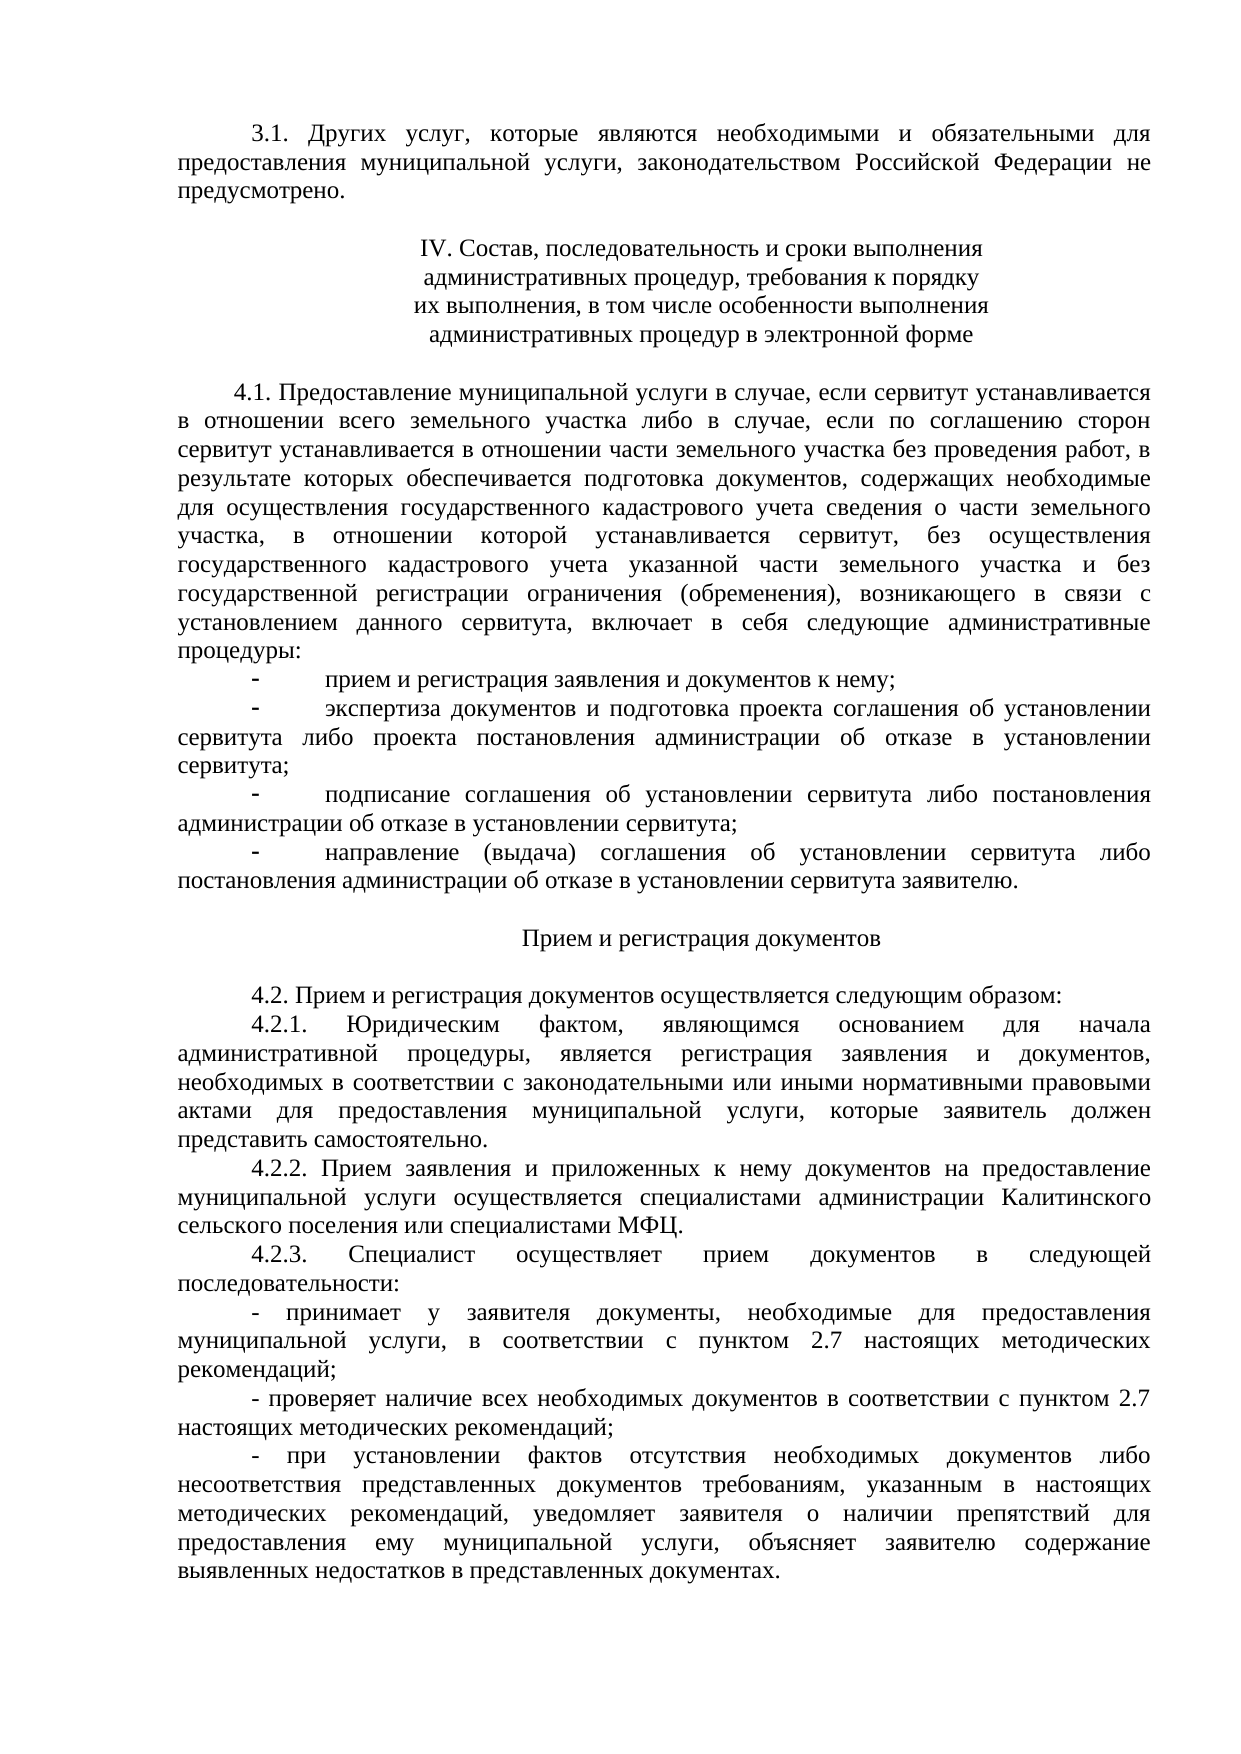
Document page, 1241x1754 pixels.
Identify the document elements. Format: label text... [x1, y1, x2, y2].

text 4.1. Предоставление муниципальной услуги в случае, если сервитут устанавливается в отношении всего земельного участка либо в случае, если по соглашению сторон сервитут устанавливается в отношении части земельного участка без проведения работ, в результате которых обеспечивается подготовка документов, содержащих необходимые для осуществления государственного кадастрового учета сведения о части земельного участка, в отношении которой устанавливается сервитут, без осуществления государственного кадастрового учета указанной части земельного участка и без государственной регистрации ограничения (обременения), возникающего в связи с установлением данного сервитута, включает в себя следующие административные процедуры: [177, 377, 1152, 664]
text административных процедур, требования к порядку [177, 262, 1152, 291]
list направление (выдача) соглашения об установлении сервитута либо постановления администрации об отказе в установлении сервитута заявителю. [177, 837, 1152, 894]
text 4.2.2. Прием заявления и приложенных к нему документов на предоставление муниципальной услуги осуществляется специалистами администрации Калитинского сельского поселения или специалистами МФЦ. [177, 1153, 1152, 1239]
text - принимает у заявителя документы, необходимые для предоставления муниципальной услуги, в соответствии с пунктом 2.7 настоящих методических рекомендаций; [177, 1297, 1152, 1383]
list подписание соглашения об установлении сервитута либо постановления администрации об отказе в установлении сервитута; [177, 779, 1152, 837]
list экспертиза документов и подготовка проекта соглашения об установлении сервитута либо проекта постановления администрации об отказе в установлении сервитута; [177, 693, 1152, 779]
list прием и регистрация заявления и документов к нему; [177, 664, 1152, 693]
text 4.2. Прием и регистрация документов осуществляется следующим образом: [177, 981, 1152, 1009]
text 3.1. Других услуг, которые являются необходимыми и обязательными для предоставления муниципальной услуги, законодательством Российской Федерации не предусмотрено. [177, 118, 1152, 204]
text административных процедур в электронной форме [177, 319, 1152, 348]
text - при установлении фактов отсутствия необходимых документов либо несоответствия представленных документов требованиям, указанным в настоящих методических рекомендаций, уведомляет заявителя о наличии препятствий для предоставления ему муниципальной услуги, объясняет заявителю содержание выявленных недостатков в представленных документах. [177, 1441, 1152, 1584]
text 4.2.1. Юридическим фактом, являющимся основанием для начала административной процедуры, является регистрация заявления и документов, необходимых в соответствии с законодательными или иными нормативными правовыми актами для предоставления муниципальной услуги, которые заявитель должен представить самостоятельно. [177, 1009, 1152, 1153]
text их выполнения, в том числе особенности выполнения [177, 291, 1152, 319]
text Прием и регистрация документов [177, 923, 1152, 952]
text IV. Состав, последовательность и сроки выполнения [177, 233, 1152, 262]
text 4.2.3. Специалист осуществляет прием документов в следующей последовательности: [177, 1239, 1152, 1297]
text - проверяет наличие всех необходимых документов в соответствии с пунктом 2.7 настоящих методических рекомендаций; [177, 1383, 1152, 1441]
